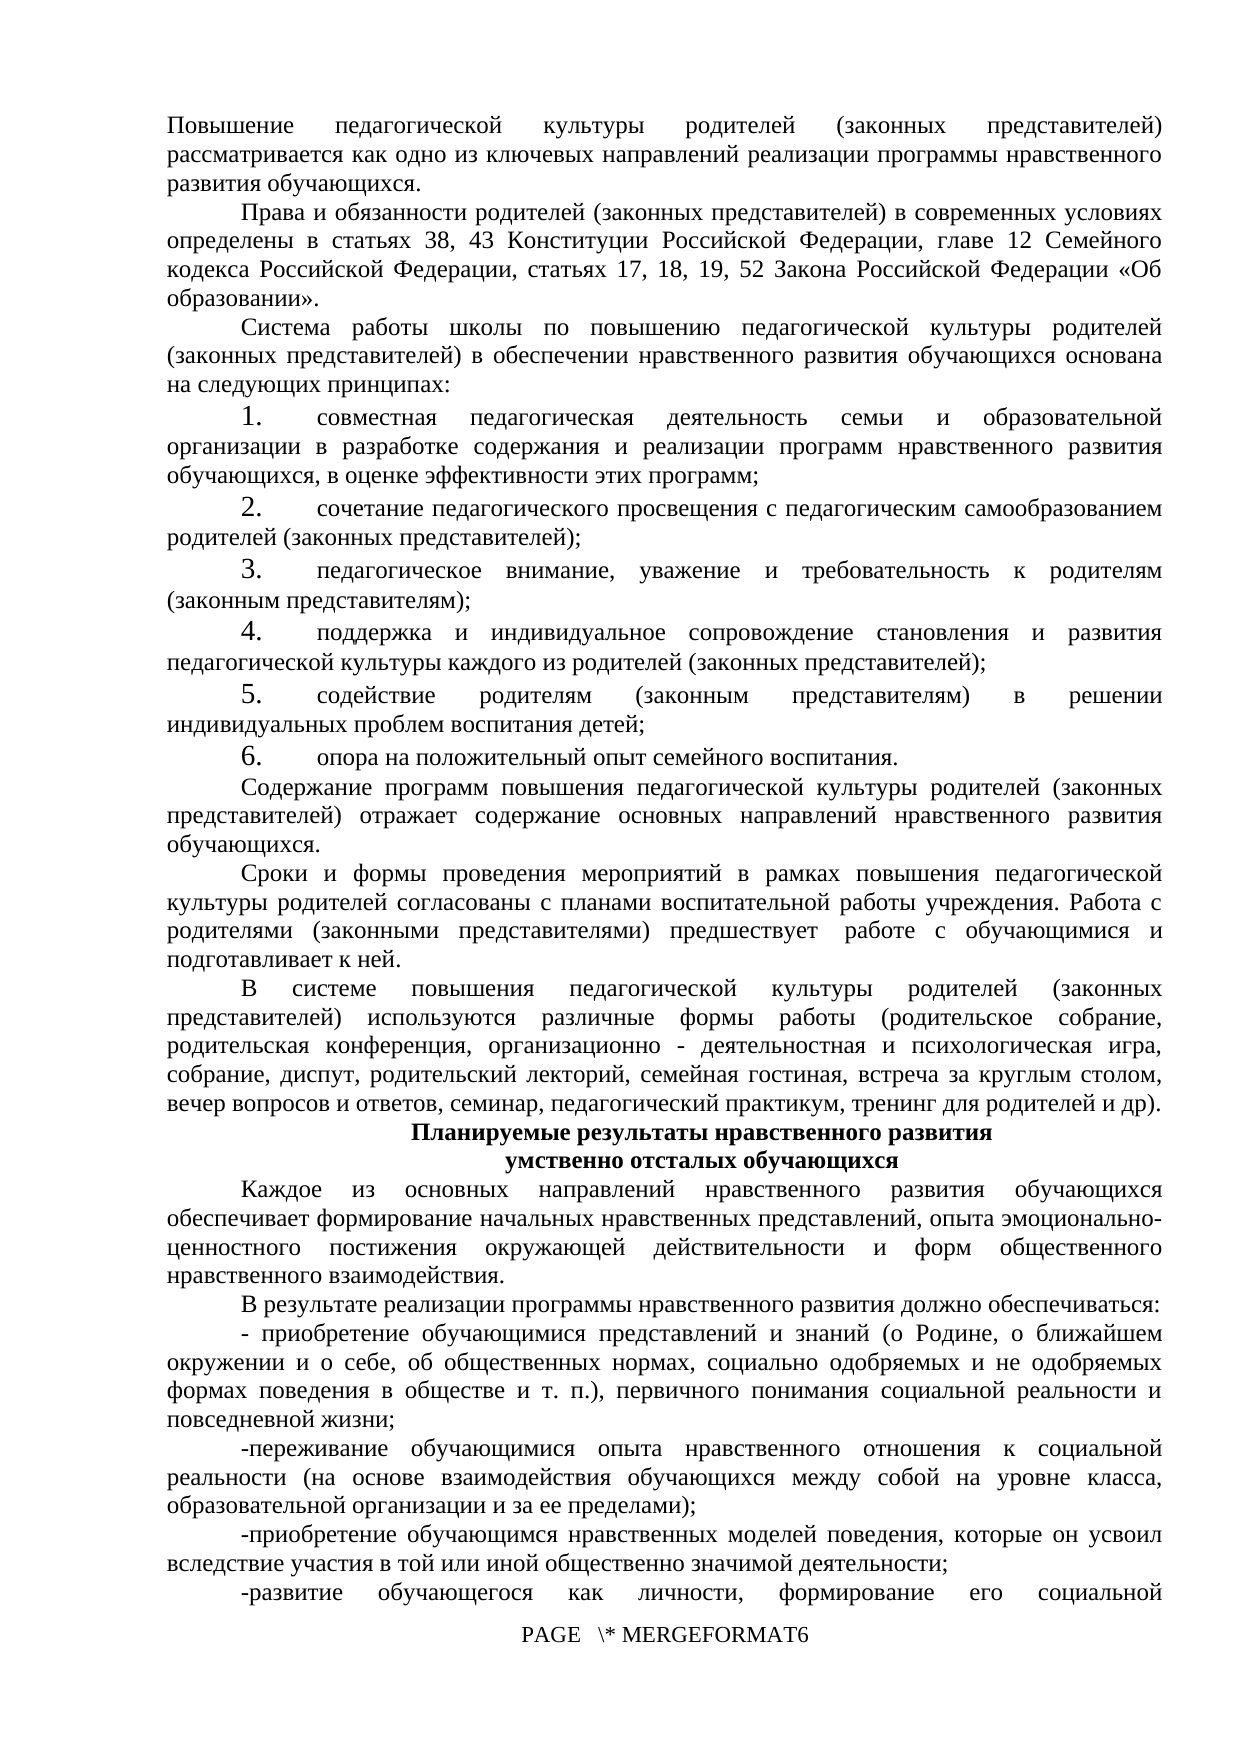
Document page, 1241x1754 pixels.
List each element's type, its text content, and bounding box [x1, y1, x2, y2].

list совместная педагогическая деятельность семьи и образовательной организации в разработке содержания и реализации программ нравственного развития обучающихся, в оценке эффективности этих программ; [167, 398, 1163, 489]
text - приобретение обучающимися представлений и знаний (о Родине, о ближайшем окружении и о себе, об общественных нормах, социально одобряемых и не одобряемых формах поведения в обществе и т. п.), первичного понимания социальной реальности и повседневной жизни; [167, 1318, 1163, 1433]
list поддержка и индивидуальное сопровождение становления и развития педагогической культуры каждого из родителей (законных представителей); [167, 613, 1163, 676]
text умственно отсталых обучающихся [167, 1145, 1163, 1174]
list опора на положительный опыт семейного воспитания. [167, 738, 1163, 772]
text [167, 1577, 1163, 1605]
list содействие родителям (законным представителям) в решении индивидуальных проблем воспитания детей; [167, 676, 1163, 738]
text В системе повышения педагогической культуры родителей (законных представителей) используются различные формы работы (родительское собрание, родительская конференция, организационно - деятельностная и психологическая игра, собрание, диспут, родительский лекторий, семейная гостиная, встреча за круглым столом, вечер вопросов и ответов, семинар, педагогический практикум, тренинг для родителей и др). [167, 973, 1163, 1117]
text Система работы школы по повышению педагогической культуры родителей (законных представителей) в обеспечении нравственного развития обучающихся основана на следующих принципах: [167, 312, 1163, 398]
text Сроки и формы проведения мероприятий в рамках повышения педагогической культуры родителей согласованы с планами воспитательной работы учреждения. Работа с родителями (законными представителями) предшествует работе с обучающимися и подготавливает к ней. [167, 858, 1163, 973]
text Права и обязанности родителей (законных представителей) в современных условиях определены в статьях 38, 43 Конституции Российской Федерации, главе 12 Семейного кодекса Российской Федерации, статьях 17, 18, 19, 52 Закона Российской Федерации «Об образовании». [167, 197, 1163, 312]
text В результате реализации программы нравственного развития должно обеспечиваться: [167, 1289, 1163, 1318]
text -переживание обучающимися опыта нравственного отношения к социальной реальности (на основе взаимодействия обучающихся между собой на уровне класса, образовательной организации и за ее пределами); [167, 1433, 1163, 1519]
text Каждое из основных направлений нравственного развития обучающихся обеспечивает формирование начальных нравственных представлений, опыта эмоционально-ценностного постижения окружающей действительности и форм общественного нравственного взаимодействия. [167, 1174, 1163, 1289]
list сочетание педагогического просвещения с педагогическим самообразованием родителей (законных представителей); [167, 489, 1163, 551]
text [167, 110, 1163, 197]
text -приобретение обучающимся нравственных моделей поведения, которые он усвоил вследствие участия в той или иной общественно значимой деятельности; [167, 1519, 1163, 1577]
list педагогическое внимание, уважение и требовательность к родителям (законным представителям); [167, 551, 1163, 613]
text Содержание программ повышения педагогической культуры родителей (законных представителей) отражает содержание основных направлений нравственного развития обучающихся. [167, 772, 1163, 858]
text Планируемые результаты нравственного развития [167, 1117, 1163, 1145]
